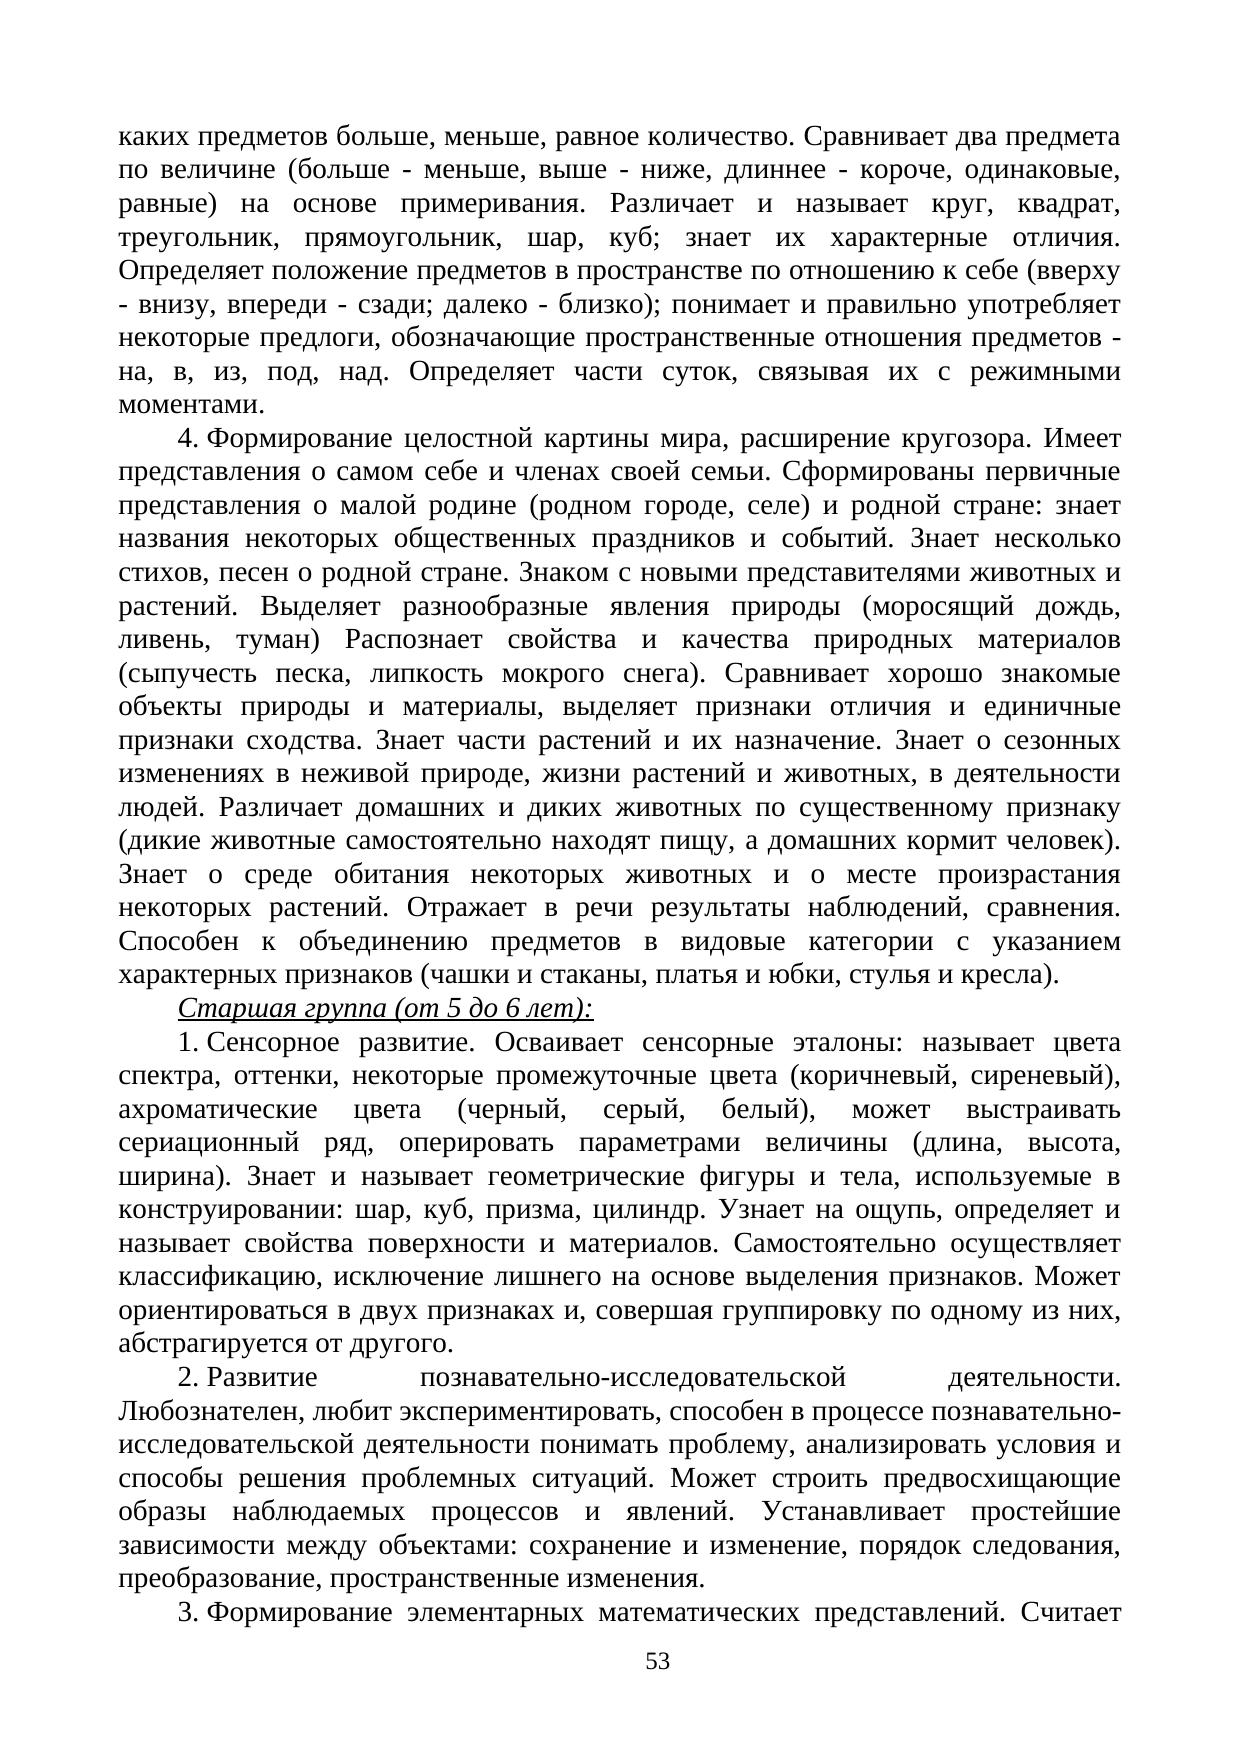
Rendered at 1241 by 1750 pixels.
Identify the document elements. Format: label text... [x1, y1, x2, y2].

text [118, 118, 1122, 420]
text Старшая группа (от 5 до 6 лет): [118, 990, 1122, 1024]
text 2. Развитие познавательно-исследовательской деятельности. Любознателен, любит экспериментировать, способен в процессе познавательно-исследовательской деятельности понимать проблему, анализировать условия и способы решения проблемных ситуаций. Может строить предвосхищающие образы наблюдаемых процессов и явлений. Устанавливает простейшие зависимости между объектами: сохранение и изменение, порядок следования, преобразование, пространственные изменения. [118, 1359, 1122, 1594]
text 4. Формирование целостной картины мира, расширение кругозора. Имеет представления о самом себе и членах своей семьи. Сформированы первичные представления о малой родине (родном городе, селе) и родной стране: знает названия некоторых общественных праздников и событий. Знает несколько стихов, песен о родной стране. Знаком с новыми представителями животных и растений. Выделяет разнообразные явления природы (моросящий дождь, ливень, туман) Распознает свойства и качества природных материалов (сыпучесть песка, липкость мокрого снега). Сравнивает хорошо знакомые объекты природы и материалы, выделяет признаки отличия и единичные признаки сходства. Знает части растений и их назначение. Знает о сезонных изменениях в неживой природе, жизни растений и животных, в деятельности людей. Различает домашних и диких животных по существенному признаку (дикие животные самостоятельно находят пищу, а домашних кормит человек). Знает о среде обитания некоторых животных и о месте произрастания некоторых растений. Отражает в речи результаты наблюдений, сравнения. Способен к объединению предметов в видовые категории с указанием характерных признаков (чашки и стаканы, платья и юбки, стулья и кресла). [118, 420, 1122, 990]
text 1. Сенсорное развитие. Осваивает сенсорные эталоны: называет цвета спектра, оттенки, некоторые промежуточные цвета (коричневый, сиреневый), ахроматические цвета (черный, серый, белый), может выстраивать сериационный ряд, оперировать параметрами величины (длина, высота, ширина). Знает и называет геометрические фигуры и тела, используемые в конструировании: шар, куб, призма, цилиндр. Узнает на ощупь, определяет и называет свойства поверхности и материалов. Самостоятельно осуществляет классификацию, исключение лишнего на основе выделения признаков. Может ориентироваться в двух признаках и, совершая группировку по одному из них, абстрагируется от другого. [118, 1024, 1122, 1359]
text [118, 1594, 1122, 1627]
